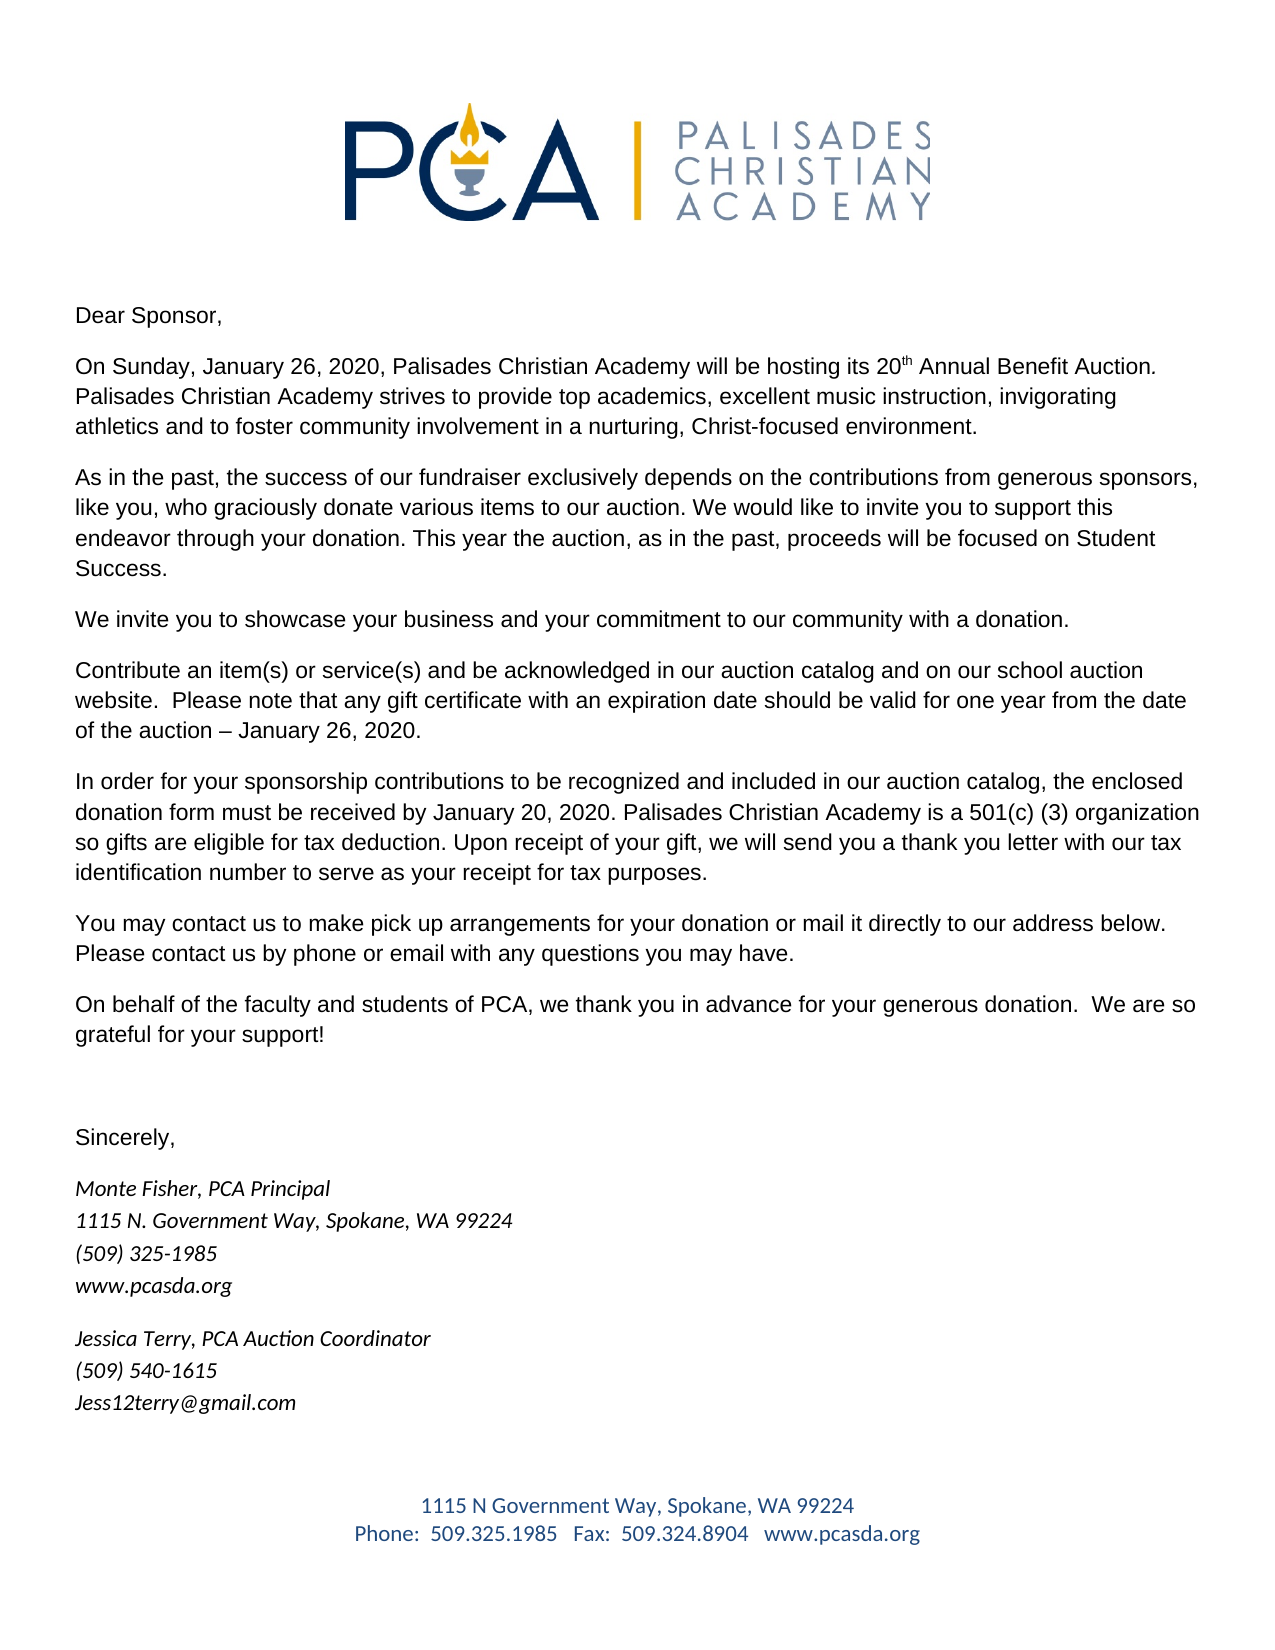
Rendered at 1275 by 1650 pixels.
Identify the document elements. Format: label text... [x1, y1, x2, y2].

text As in the past, the success of our fundraiser exclusively depends on the contributions from generous sponsors, like you, who graciously donate various items to our auction. We would like to invite you to support this endeavor through your donation. This year the auction, as in the past, proceeds will be focused on Student Success. [75, 464, 1200, 581]
text You may contact us to make pick up arrangements for your donation or mail it directly to our address below. Please contact us by phone or email with any questions you may have. [75, 910, 1200, 966]
text On Sunday, January 26, 2020, Palisades Christian Academy will be hosting its 20th Annual Benefit Auction. Palisades Christian Academy strives to provide top academics, excellent music instruction, invigorating athletics and to foster community involvement in a nurturing, Christ-focused environment. [75, 353, 1200, 439]
picture [345, 103, 930, 221]
text Jessica Terry, PCA Auction Coordinator (509) 540-1615 Jess12terry@gmail.com [75, 1324, 1200, 1449]
text In order for your sponsorship contributions to be recognized and included in our auction catalog, the enclosed donation form must be received by January 20, 2020. Palisades Christian Academy is a 501(c) (3) organization so gifts are eligible for tax deduction. Upon receipt of your gift, we will send you a thank you letter with our tax identification number to serve as your receipt for tax purposes. [75, 768, 1200, 885]
text We invite you to showcase your business and your commitment to our community with a donation. [75, 606, 1200, 632]
text Contribute an item(s) or service(s) and be acknowledged in our auction catalog and on our school auction website. Please note that any gift certificate with an expiration date should be valid for one year from the date of the auction – January 26, 2020. [75, 657, 1200, 743]
text Sincerely, [75, 1123, 1200, 1150]
text On behalf of the faculty and students of PCA, we thank you in advance for your generous donation. We are so grateful for your support! [75, 991, 1200, 1048]
text Dear Sponsor, [75, 302, 1200, 328]
text Monte Fisher, PCA Principal 1115 N. Government Way, Spokane, WA 99224 (509) 325-1985 www.pcasda.org [75, 1174, 1200, 1299]
